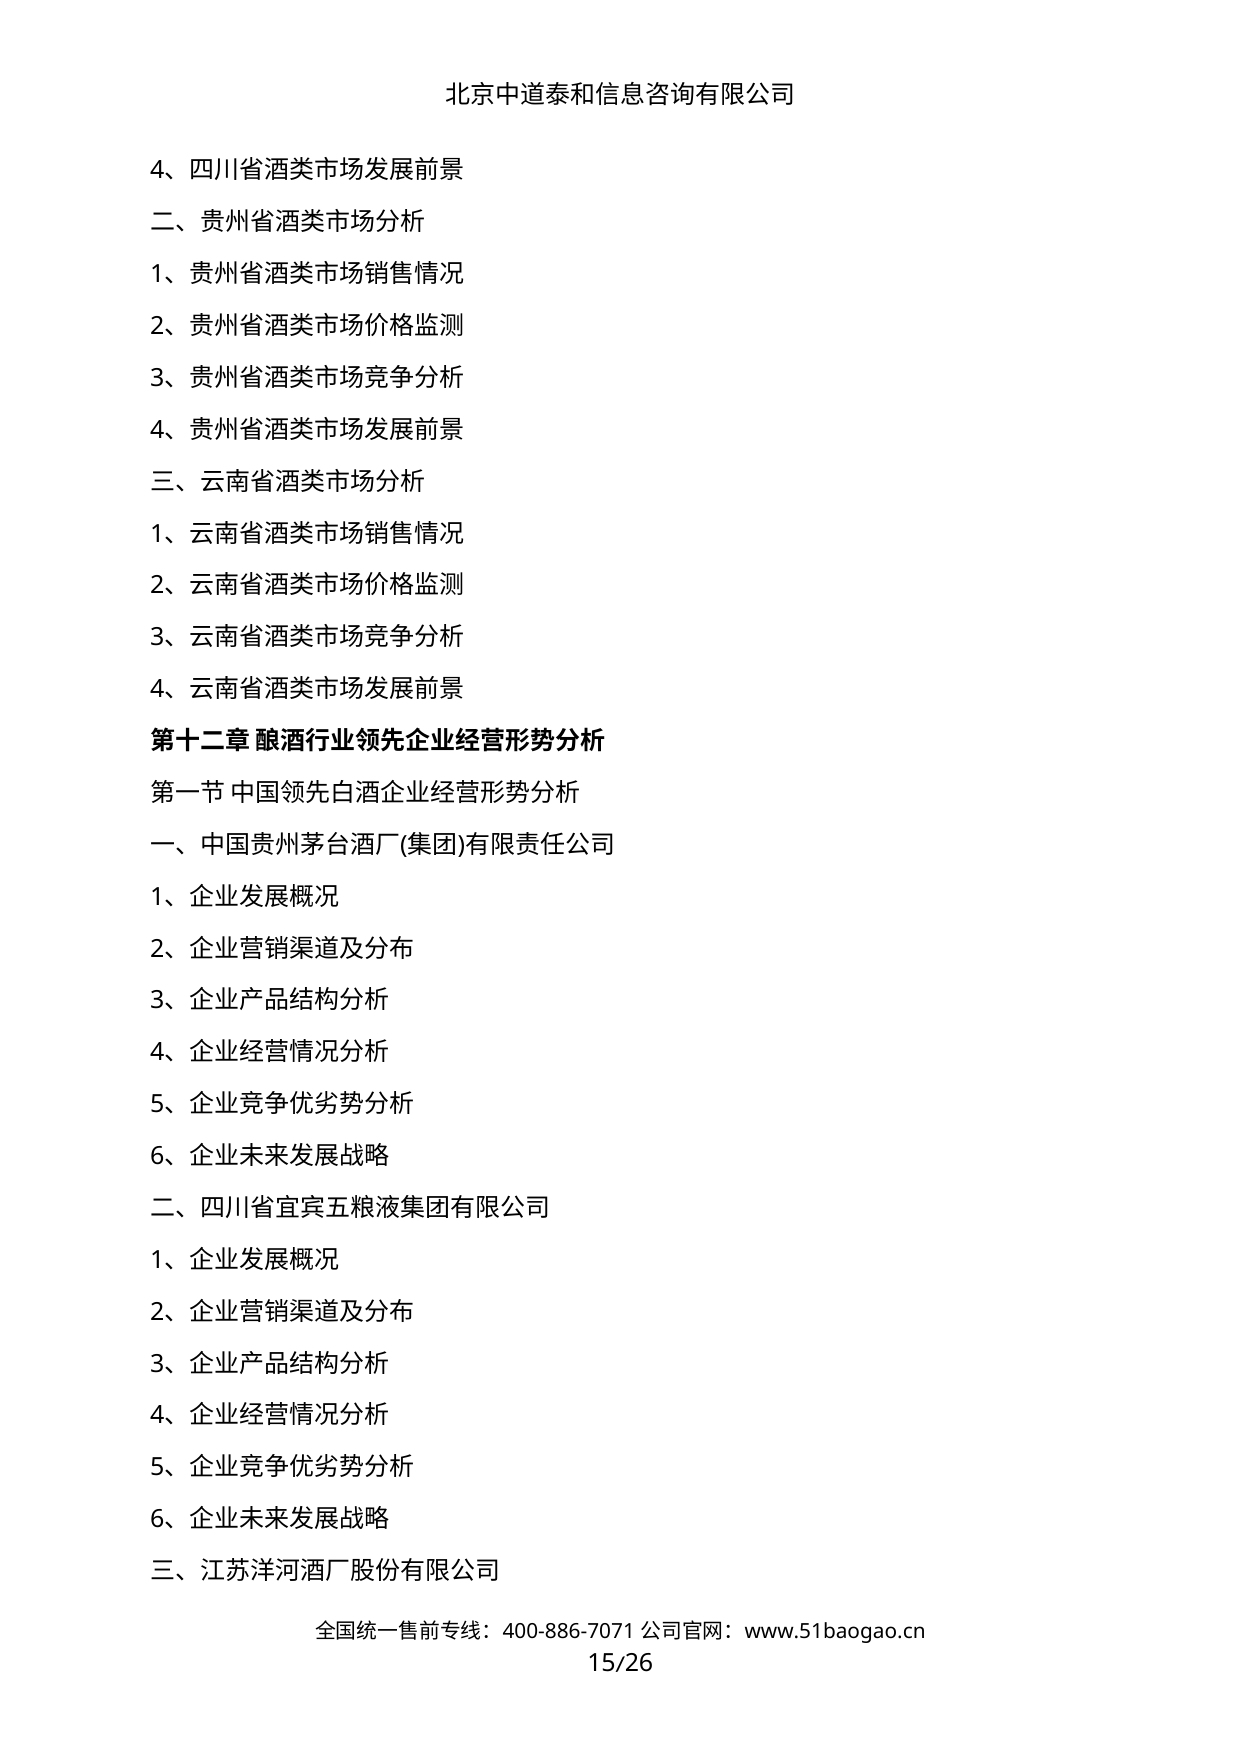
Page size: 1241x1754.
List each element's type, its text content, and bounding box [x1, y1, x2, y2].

text 2、企业营销渠道及分布 [150, 1291, 1090, 1327]
text 二、贵州省酒类市场分析 [150, 202, 1090, 238]
text 三、云南省酒类市场分析 [150, 461, 1090, 497]
text 2、云南省酒类市场价格监测 [150, 565, 1090, 601]
text 第一节 中国领先白酒企业经营形势分析 [150, 772, 1090, 809]
text 1、云南省酒类市场销售情况 [150, 513, 1090, 549]
text 4、企业经营情况分析 [150, 1032, 1090, 1068]
text 三、江苏洋河酒厂股份有限公司 [150, 1551, 1090, 1587]
text 6、企业未来发展战略 [150, 1499, 1090, 1535]
text 3、贵州省酒类市场竞争分析 [150, 357, 1090, 394]
text 1、贵州省酒类市场销售情况 [150, 254, 1090, 290]
text 3、企业产品结构分析 [150, 1343, 1090, 1379]
text 4、贵州省酒类市场发展前景 [150, 409, 1090, 446]
text 1、企业发展概况 [150, 876, 1090, 912]
text 4、企业经营情况分析 [150, 1395, 1090, 1431]
text 第十二章 酿酒行业领先企业经营形势分析 [150, 721, 1090, 757]
text 2、贵州省酒类市场价格监测 [150, 306, 1090, 342]
text 一、中国贵州茅台酒厂(集团)有限责任公司 [150, 824, 1090, 861]
text 3、云南省酒类市场竞争分析 [150, 617, 1090, 653]
text 5、企业竞争优劣势分析 [150, 1084, 1090, 1120]
text 4、云南省酒类市场发展前景 [150, 669, 1090, 705]
text 6、企业未来发展战略 [150, 1136, 1090, 1172]
text 4、四川省酒类市场发展前景 [150, 150, 1090, 186]
text 2、企业营销渠道及分布 [150, 928, 1090, 964]
text 5、企业竞争优劣势分析 [150, 1447, 1090, 1483]
text 二、四川省宜宾五粮液集团有限公司 [150, 1187, 1090, 1224]
text 1、企业发展概况 [150, 1239, 1090, 1276]
text 3、企业产品结构分析 [150, 980, 1090, 1016]
